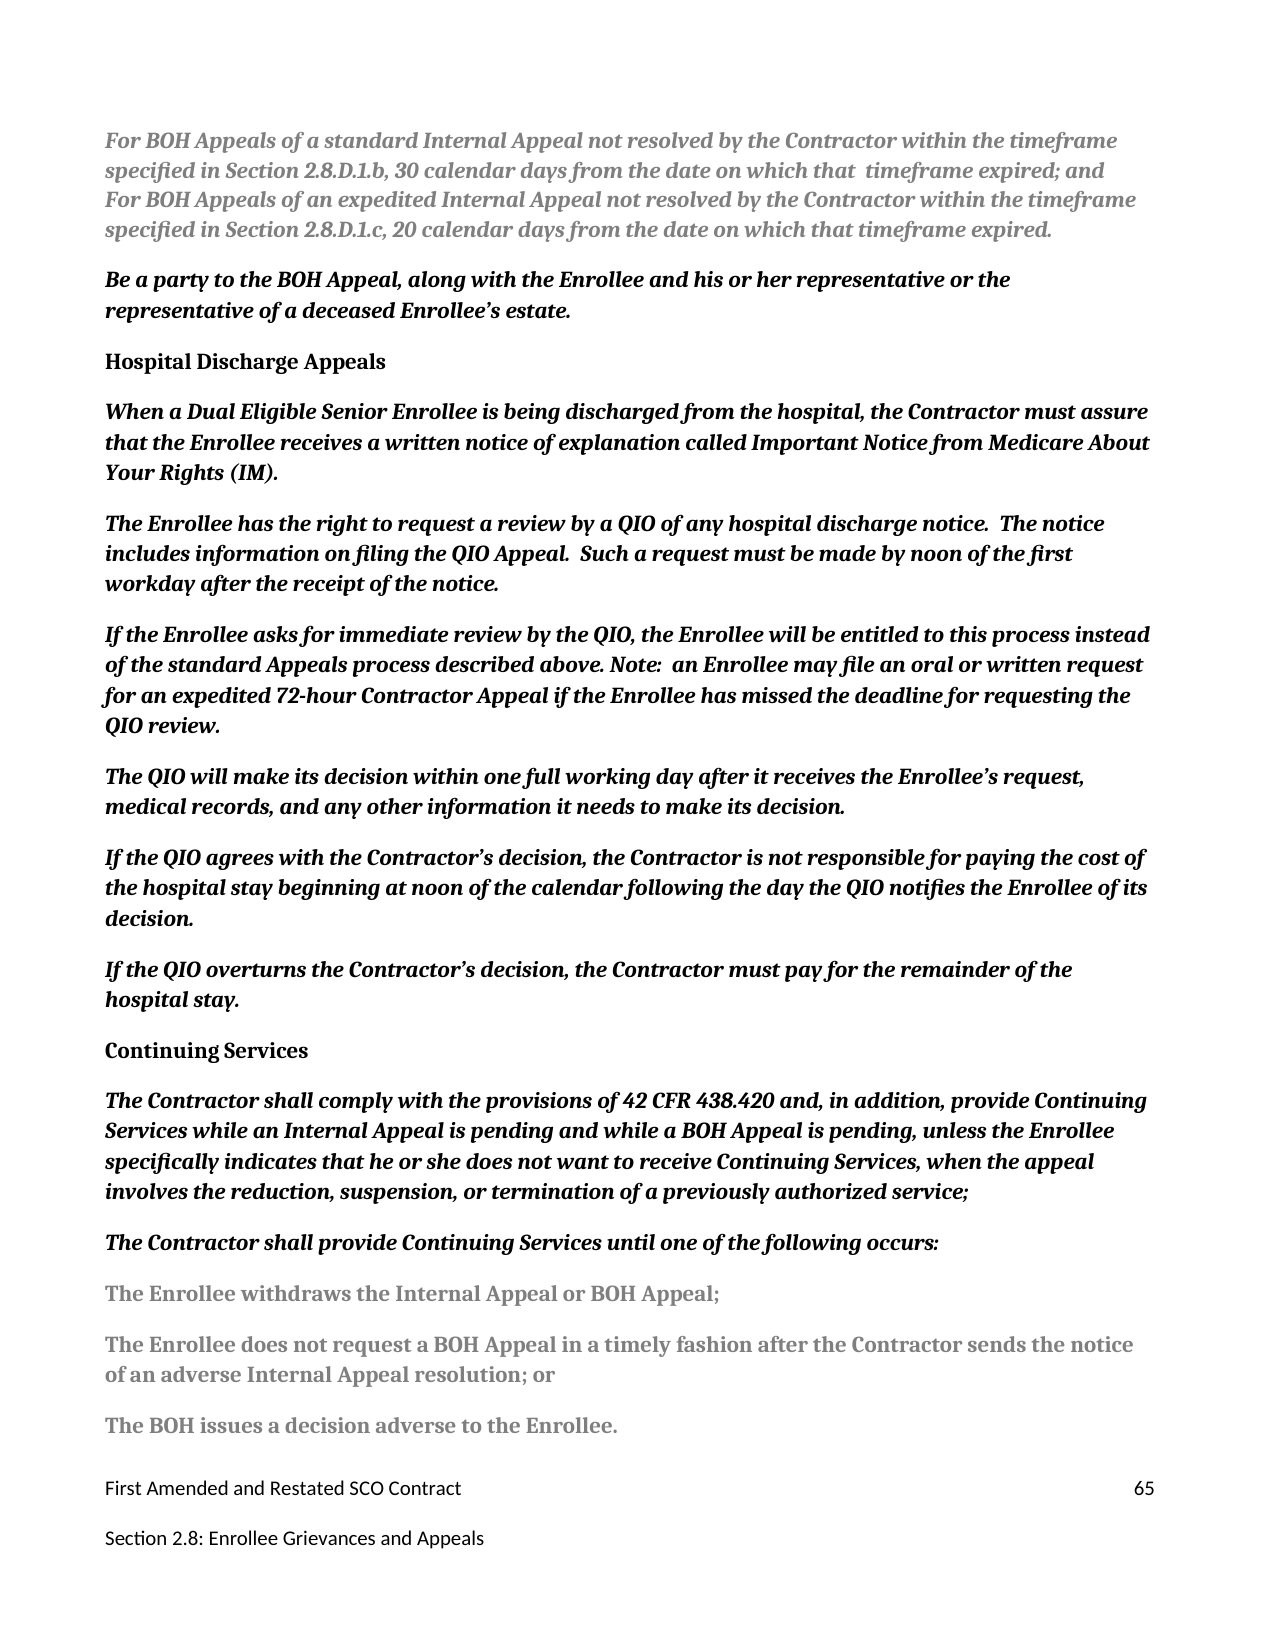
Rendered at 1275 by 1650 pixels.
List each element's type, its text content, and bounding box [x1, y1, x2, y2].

subtitle The Contractor shall comply with the provisions of 42 CFR 438.420 and, in addition, provide Continuing Services while an Internal Appeal is pending and while a BOH Appeal is pending, unless the Enrollee specifically indicates that he or she does not want to receive Continuing Services, when the appeal involves the reduction, suspension, or termination of a previously authorized service; [105, 1088, 1155, 1205]
subtitle When a Dual Eligible Senior Enrollee is being discharged from the hospital, the Contractor must assure that the Enrollee receives a written notice of explanation called Important Notice from Medicare About Your Rights (IM). [105, 399, 1155, 486]
subtitle The Enrollee has the right to request a review by a QIO of any hospital discharge notice. The notice includes information on filing the QIO Appeal. Such a request must be made by noon of the first workday after the receipt of the notice. [105, 511, 1155, 597]
subtitle The Enrollee withdraws the Internal Appeal or BOH Appeal; [105, 1281, 1155, 1307]
subtitle The BOH issues a decision adverse to the Enrollee. [105, 1413, 1155, 1439]
subtitle If the Enrollee asks for immediate review by the QIO, the Enrollee will be entitled to this process instead of the standard Appeals process described above. Note: an Enrollee may file an oral or written request for an expedited 72-hour Contractor Appeal if the Enrollee has missed the deadline for requesting the QIO review. [105, 622, 1155, 739]
subtitle The QIO will make its decision within one full working day after it receives the Enrollee’s request, medical records, and any other information it needs to make its decision. [105, 764, 1155, 820]
subtitle The Enrollee does not request a BOH Appeal in a timely fashion after the Contractor sends the notice of an adverse Internal Appeal resolution; or [105, 1332, 1155, 1388]
subtitle Be a party to the BOH Appeal, along with the Enrollee and his or her representative or the representative of a deceased Enrollee’s estate. [105, 267, 1155, 324]
subtitle If the QIO agrees with the Contractor’s decision, the Contractor is not responsible for paying the cost of the hospital stay beginning at noon of the calendar following the day the QIO notifies the Enrollee of its decision. [105, 845, 1155, 932]
subtitle For BOH Appeals of an expedited Internal Appeal not resolved by the Contractor within the timeframe specified in Section 2.8.D.1.c, 20 calendar days from the date on which that timeframe expired. [105, 187, 1155, 243]
subtitle The Contractor shall provide Continuing Services until one of the following occurs: [105, 1230, 1155, 1256]
subtitle For BOH Appeals of a standard Internal Appeal not resolved by the Contractor within the timeframe specified in Section 2.8.D.1.b, 30 calendar days from the date on which that timeframe expired; and [105, 128, 1155, 184]
subtitle Hospital Discharge Appeals [105, 348, 1155, 375]
subtitle Continuing Services [105, 1038, 1155, 1064]
subtitle If the QIO overturns the Contractor’s decision, the Contractor must pay for the remainder of the hospital stay. [105, 956, 1155, 1013]
